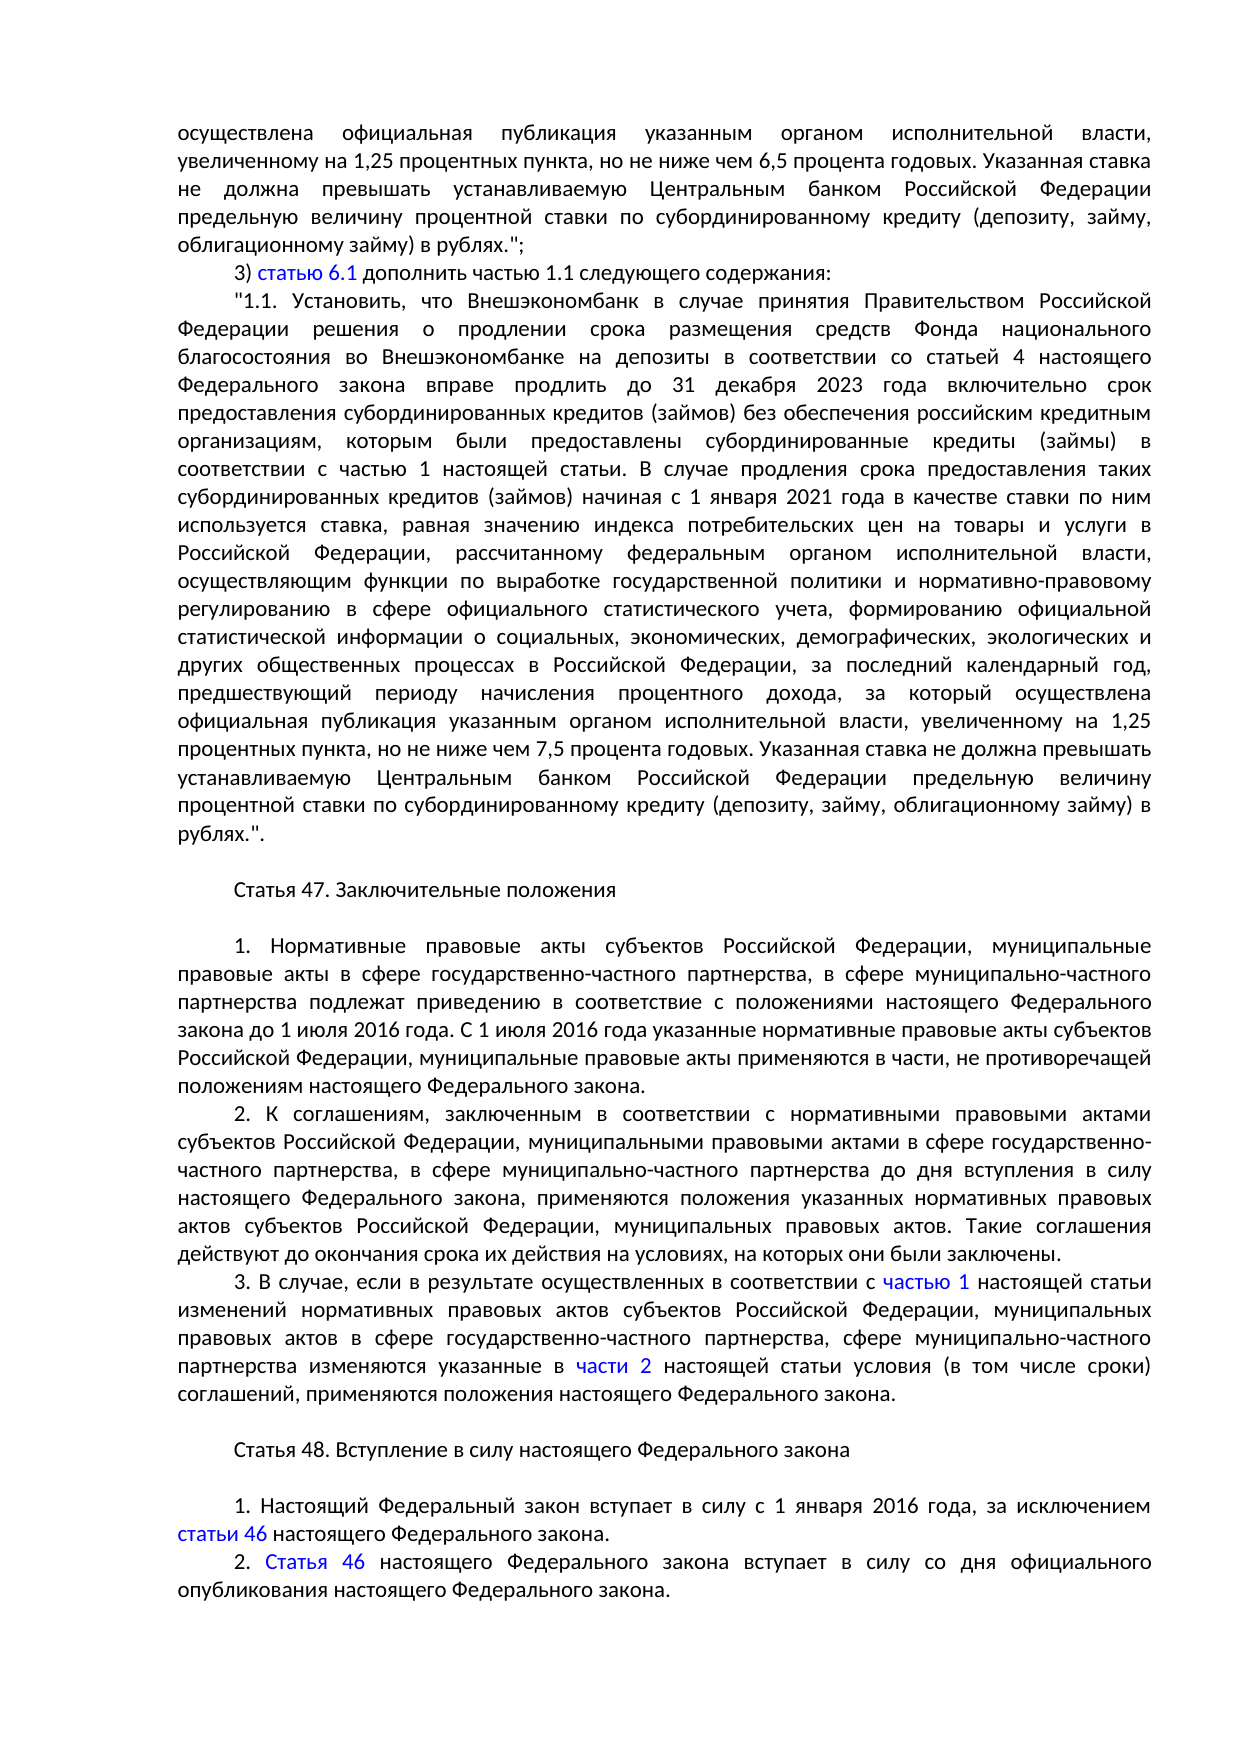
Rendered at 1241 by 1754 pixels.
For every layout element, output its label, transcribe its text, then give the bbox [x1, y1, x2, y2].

text Статья 47. Заключительные положения [177, 875, 1152, 903]
text 2. Статья 46 настоящего Федерального закона вступает в силу со дня официального опубликования настоящего Федерального закона. [177, 1547, 1152, 1603]
text 2. К соглашениям, заключенным в соответствии с нормативными правовыми актами субъектов Российской Федерации, муниципальными правовыми актами в сфере государственно-частного партнерства, в сфере муниципально-частного партнерства до дня вступления в силу настоящего Федерального закона, применяются положения указанных нормативных правовых актов субъектов Российской Федерации, муниципальных правовых актов. Такие соглашения действуют до окончания срока их действия на условиях, на которых они были заключены. [177, 1099, 1152, 1267]
text 3) статью 6.1 дополнить частью 1.1 следующего содержания: [177, 258, 1152, 286]
text 1. Нормативные правовые акты субъектов Российской Федерации, муниципальные правовые акты в сфере государственно-частного партнерства, в сфере муниципально-частного партнерства подлежат приведению в соответствие с положениями настоящего Федерального закона до 1 июля 2016 года. С 1 июля 2016 года указанные нормативные правовые акты субъектов Российской Федерации, муниципальные правовые акты применяются в части, не противоречащей положениям настоящего Федерального закона. [177, 931, 1152, 1099]
text "1.1. Установить, что Внешэкономбанк в случае принятия Правительством Российской Федерации решения о продлении срока размещения средств Фонда национального благосостояния во Внешэкономбанке на депозиты в соответствии со статьей 4 настоящего Федерального закона вправе продлить до 31 декабря 2023 года включительно срок предоставления субординированных кредитов (займов) без обеспечения российским кредитным организациям, которым были предоставлены субординированные кредиты (займы) в соответствии с частью 1 настоящей статьи. В случае продления срока предоставления таких субординированных кредитов (займов) начиная с 1 января 2021 года в качестве ставки по ним используется ставка, равная значению индекса потребительских цен на товары и услуги в Российской Федерации, рассчитанному федеральным органом исполнительной власти, осуществляющим функции по выработке государственной политики и нормативно-правовому регулированию в сфере официального статистического учета, формированию официальной статистической информации о социальных, экономических, демографических, экологических и других общественных процессах в Российской Федерации, за последний календарный год, предшествующий периоду начисления процентного дохода, за который осуществлена официальная публикация указанным органом исполнительной власти, увеличенному на 1,25 процентных пункта, но не ниже чем 7,5 процента годовых. Указанная ставка не должна превышать устанавливаемую Центральным банком Российской Федерации предельную величину процентной ставки по субординированному кредиту (депозиту, займу, облигационному займу) в рублях.". [177, 286, 1152, 847]
text 3. В случае, если в результате осуществленных в соответствии с частью 1 настоящей статьи изменений нормативных правовых актов субъектов Российской Федерации, муниципальных правовых актов в сфере государственно-частного партнерства, сфере муниципально-частного партнерства изменяются указанные в части 2 настоящей статьи условия (в том числе сроки) соглашений, применяются положения настоящего Федерального закона. [177, 1267, 1152, 1407]
text Статья 48. Вступление в силу настоящего Федерального закона [177, 1435, 1152, 1463]
text 1. Настоящий Федеральный закон вступает в силу с 1 января 2016 года, за исключением статьи 46 настоящего Федерального закона. [177, 1491, 1152, 1547]
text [177, 118, 1152, 258]
